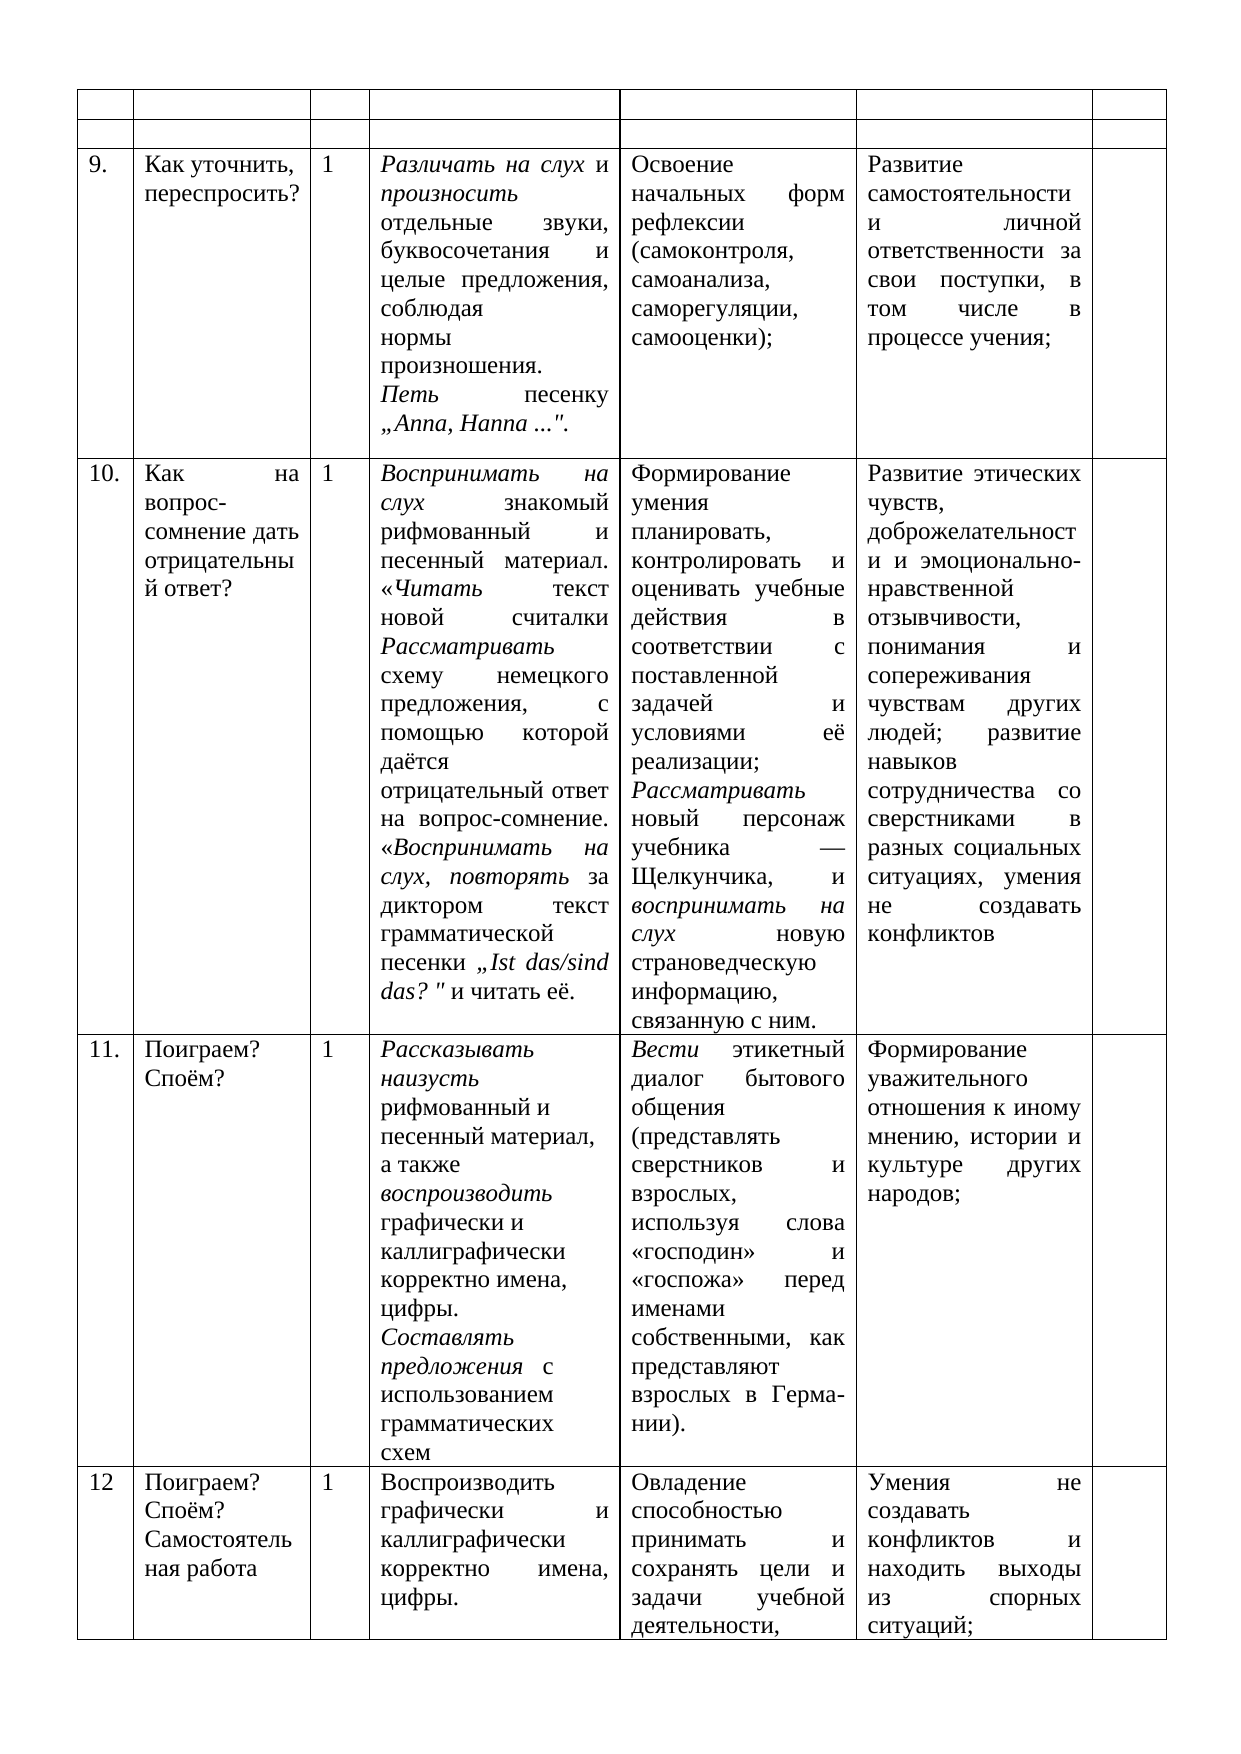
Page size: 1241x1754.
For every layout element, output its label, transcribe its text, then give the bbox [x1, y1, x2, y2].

table_cell Поиграем? Споём? [134, 1035, 310, 1466]
table_cell [1093, 459, 1166, 1033]
table_cell [1093, 120, 1166, 148]
table_cell 1 [311, 90, 369, 118]
table_cell Как на вопрос-сомнение дать отрицательный ответ? [134, 459, 310, 1033]
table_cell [134, 90, 310, 118]
table_cell [621, 120, 856, 148]
table_cell 1 [311, 1035, 369, 1466]
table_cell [370, 1467, 619, 1639]
table_cell Как уточнить, переспросить? [134, 149, 310, 457]
table_cell [857, 120, 1092, 148]
table_cell [78, 120, 133, 148]
table_cell [370, 120, 619, 148]
table_cell [1093, 90, 1166, 118]
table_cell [621, 1467, 856, 1639]
table_cell [1093, 1035, 1166, 1466]
table_cell Освоение начальных форм рефлексии (самоконтроля, самоанализа, саморегуляции, самооценки); [621, 149, 856, 457]
table_cell Формирование умения планировать, контролировать и оценивать учебные действия в соответствии с поставленной задачей и условиями её реализации; Рассматривать новый персонаж учебника — Щелкунчика, и воспринимать на слух новую страноведческую информацию, связанную с ним. [621, 459, 856, 1033]
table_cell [857, 1467, 1092, 1639]
table_cell Формирование уважительного отношения к иному мнению, истории и культуре других народов; [857, 1035, 1092, 1466]
table_cell [1093, 149, 1166, 457]
table_cell Воспринимать на слух знакомый рифмованный и песенный материал. «Читать текст новой считалки Рассматривать схему немецкого предложения, с помощью которой даётся отрицательный ответ на вопрос-сомнение. «Воспринимать на слух, повторять за диктором текст грамматической песенки „Ist das/sind das? " и читать её. [370, 459, 619, 1033]
table_cell 10. [78, 459, 133, 1033]
table_cell 1 [311, 459, 369, 1033]
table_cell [134, 1467, 310, 1639]
table_cell 9. [78, 149, 133, 457]
table_cell 8. [78, 90, 133, 118]
table_cell 11. [78, 1035, 133, 1466]
table_cell Рассказывать наизусть рифмованный и песенный материал, а также воспроизводить графически и каллиграфически корректно имена, цифры. Составлять предложения с использованием грамматических схем [370, 1035, 619, 1466]
table_cell 12 [78, 1467, 133, 1639]
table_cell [370, 90, 619, 118]
table_cell 1 [311, 1467, 369, 1639]
table_cell [311, 120, 369, 148]
table_cell [134, 120, 310, 148]
table_cell [1093, 1467, 1166, 1639]
table_cell 1 [311, 149, 369, 457]
table_cell Различать на слух и произносить отдельные звуки, буквосочетания и целые предложения, соблюдая нормы произношения. Петь песенку „Anna, Hanna ...". [370, 149, 619, 457]
table_cell Развитие этических чувств, доброжелательности и эмоционально-нравственной отзывчивости, понимания и сопереживания чувствам других людей; развитие навыков сотрудничества со сверстниками в разных социальных ситуациях, умения не создавать конфликтов [857, 459, 1092, 1033]
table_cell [621, 90, 856, 118]
table_cell Вести этикетный диалог бытового общения (представлять сверстников и взрослых, используя слова «господин» и «госпожа» перед именами собственными, как представляют взрослых в Германии). [621, 1035, 856, 1466]
table_cell Развитие самостоятельности и личной ответственности за свои поступки, в том числе в процессе учения; [857, 149, 1092, 457]
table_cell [857, 90, 1092, 118]
